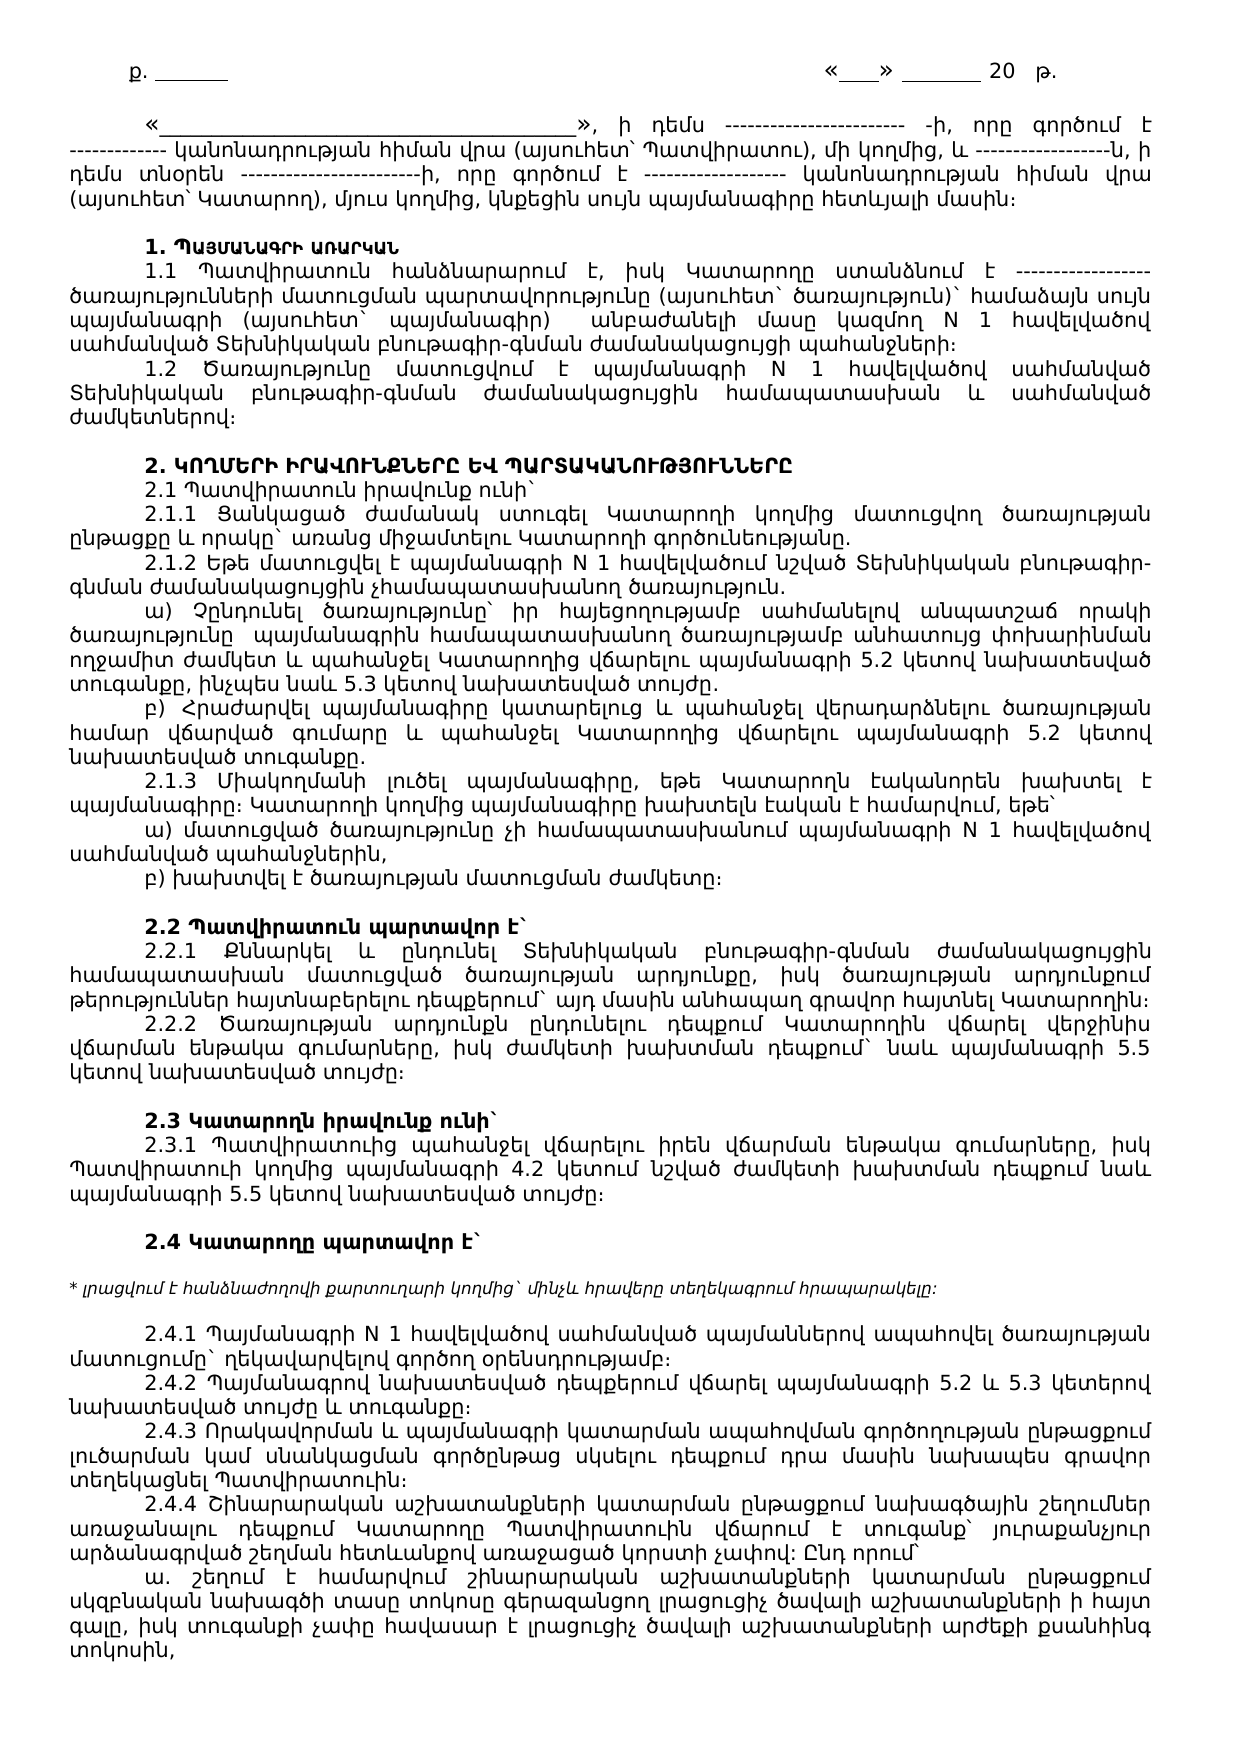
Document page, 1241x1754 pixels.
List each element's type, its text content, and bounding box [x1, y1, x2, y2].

text 2.1 Պատվիրատուն իրավունք ունի` [69, 478, 1152, 502]
text 1. Պայմանագրի առարկան [69, 235, 1152, 259]
text * լրացվում է հանձնաժողովի քարտուղարի կողմից` մինչև հրավերը տեղեկագրում հրապարակելը: [69, 1279, 1152, 1298]
text բ) խախտվել է ծառայության մատուցման ժամկետը։ [69, 866, 1152, 891]
text 2.1.2 Եթե մատուցվել է պայմանագրի N 1 հավելվածում նշված Տեխնիկական բնութագիր-գնման ժամանակացույցին չհամապատասխանող ծառայություն. [69, 551, 1152, 599]
text ք. « » 20 թ. [69, 56, 1152, 85]
text 2. ԿՈՂՄԵՐԻ ԻՐԱՎՈՒՆՔՆԵՐԸ ԵՎ ՊԱՐՏԱԿԱՆՈՒԹՅՈՒՆՆԵՐԸ [69, 454, 1152, 478]
text 2.2 Պատվիրատուն պարտավոր է` [69, 915, 1152, 939]
text բ) Հրաժարվել պայմանագիրը կատարելուց և պահանջել վերադարձնելու ծառայության համար վճարված գումարը և պահանջել Կատարողից վճարելու պայմանագրի 5.2 կետով նախատեսված տուգանքը. [69, 696, 1152, 769]
text 2.1.1 Ցանկացած ժամանակ ստուգել Կատարողի կողմից մատուցվող ծառայության ընթացքը և որակը` առանց միջամտելու Կատարողի գործունեությանը. [69, 502, 1152, 551]
text «________________________________________», ի դեմս ------------------------ -ի, որը գործում է ------------- կանոնադրության հիման վրա (այսուհետ՝ Պատվիրատու), մի կողմից, և ------------------ն, ի դեմս տնօրեն ------------------------ի, որը գործում է ------------------- կանոնադրության հիման վրա (այսուհետ՝ Կատարող), մյուս կողմից, կնքեցին սույն պայմանագիրը հետևյալի մասին։ [69, 109, 1152, 211]
text 2.3 Կատարողն իրավունք ունի` [69, 1109, 1152, 1133]
text 1.2 Ծառայությունը մատուցվում է պայմանագրի N 1 հավելվածով սահմանված Տեխնիկական բնութագիր-գնման ժամանակացույցին համապատասխան և սահմանված ժամկետներով։ [69, 357, 1152, 429]
text ա) Չընդունել ծառայությունը՝ իր հայեցողությամբ սահմանելով անպատշաճ որակի ծառայությունը պայմանագրին համապատասխանող ծառայությամբ անհատույց փոխարինման ողջամիտ ժամկետ և պահանջել Կատարողից վճարելու պայմանագրի 5.2 կետով նախատեսված տուգանքը, ինչպես նաև 5.3 կետով նախատեսված տույժը. [69, 599, 1152, 696]
text 2.2.2 Ծառայության արդյունքն ընդունելու դեպքում Կատարողին վճարել վերջինիս վճարման ենթակա գումարները, իսկ ժամկետի խախտման դեպքում` նաև պայմանագրի 5.5 կետով նախատեսված տույժը։ [69, 1012, 1152, 1085]
text 2.4.3 Որակավորման և պայմանագրի կատարման ապահովման գործողության ընթացքում լուծարման կամ սնանկացման գործընթաց սկսելու դեպքում դրա մասին նախապես գրավոր տեղեկացնել Պատվիրատուին։ [69, 1419, 1152, 1492]
text ա. շեղում է համարվում շինարարական աշխատանքների կատարման ընթացքում սկզբնական նախագծի տասը տոկոսը գերազանցող լրացուցիչ ծավալի աշխատանքների ի հայտ գալը, իսկ տուգանքի չափը հավասար է լրացուցիչ ծավալի աշխատանքների արժեքի քսանհինգ տոկոսին, [69, 1565, 1152, 1662]
text 1.1 Պատվիրատուն հանձնարարում է, իսկ Կատարողը ստանձնում է ------------------ ծառայությունների մատուցման պարտավորությունը (այսուհետ` ծառայություն)` համաձայն սույն պայմանագրի (այսուհետ` պայմանագիր) անբաժանելի մասը կազմող N 1 հավելվածով սահմանված Տեխնիկական բնութագիր-գնման ժամանակացույցի պահանջների։ [69, 259, 1152, 357]
text 2.4.1 Պայմանագրի N 1 հավելվածով սահմանված պայմաններով ապահովել ծառայության մատուցումը` ղեկավարվելով գործող օրենսդրությամբ։ [69, 1322, 1152, 1371]
text 2.2.1 Քննարկել և ընդունել Տեխնիկական բնութագիր-գնման ժամանակացույցին համապատասխան մատուցված ծառայության արդյունքը, իսկ ծառայության արդյունքում թերություններ հայտնաբերելու դեպքերում` այդ մասին անհապաղ գրավոր հայտնել Կատարողին։ [69, 939, 1152, 1012]
text 2.1.3 Միակողմանի լուծել պայմանագիրը, եթե Կատարողն էականորեն խախտել է պայմանագիրը։ Կատարողի կողմից պայմանագիրը խախտելն էական է համարվում, եթե՝ [69, 769, 1152, 818]
text 2.4.4 Շինարարական աշխատանքների կատարման ընթացքում նախագծային շեղումներ առաջանալու դեպքում Կատարողը Պատվիրատուին վճարում է տուգանք՝ յուրաքանչյուր արձանագրված շեղման հետևանքով առաջացած կորստի չափով: Ընդ որում՝ [69, 1492, 1152, 1565]
text 2.4 Կատարողը պարտավոր է` [69, 1230, 1152, 1254]
text ա) մատուցված ծառայությունը չի համապատասխանում պայմանագրի N 1 հավելվածով սահմանված պահանջներին, [69, 818, 1152, 866]
text 2.3.1 Պատվիրատուից պահանջել վճարելու իրեն վճարման ենթակա գումարները, իսկ Պատվիրատուի կողմից պայմանագրի 4.2 կետում նշված ժամկետի խախտման դեպքում նաև պայմանագրի 5.5 կետով նախատեսված տույժը։ [69, 1133, 1152, 1206]
text 2.4.2 Պայմանագրով նախատեսված դեպքերում վճարել պայմանագրի 5.2 և 5.3 կետերով նախատեսված տույժը և տուգանքը։ [69, 1371, 1152, 1419]
